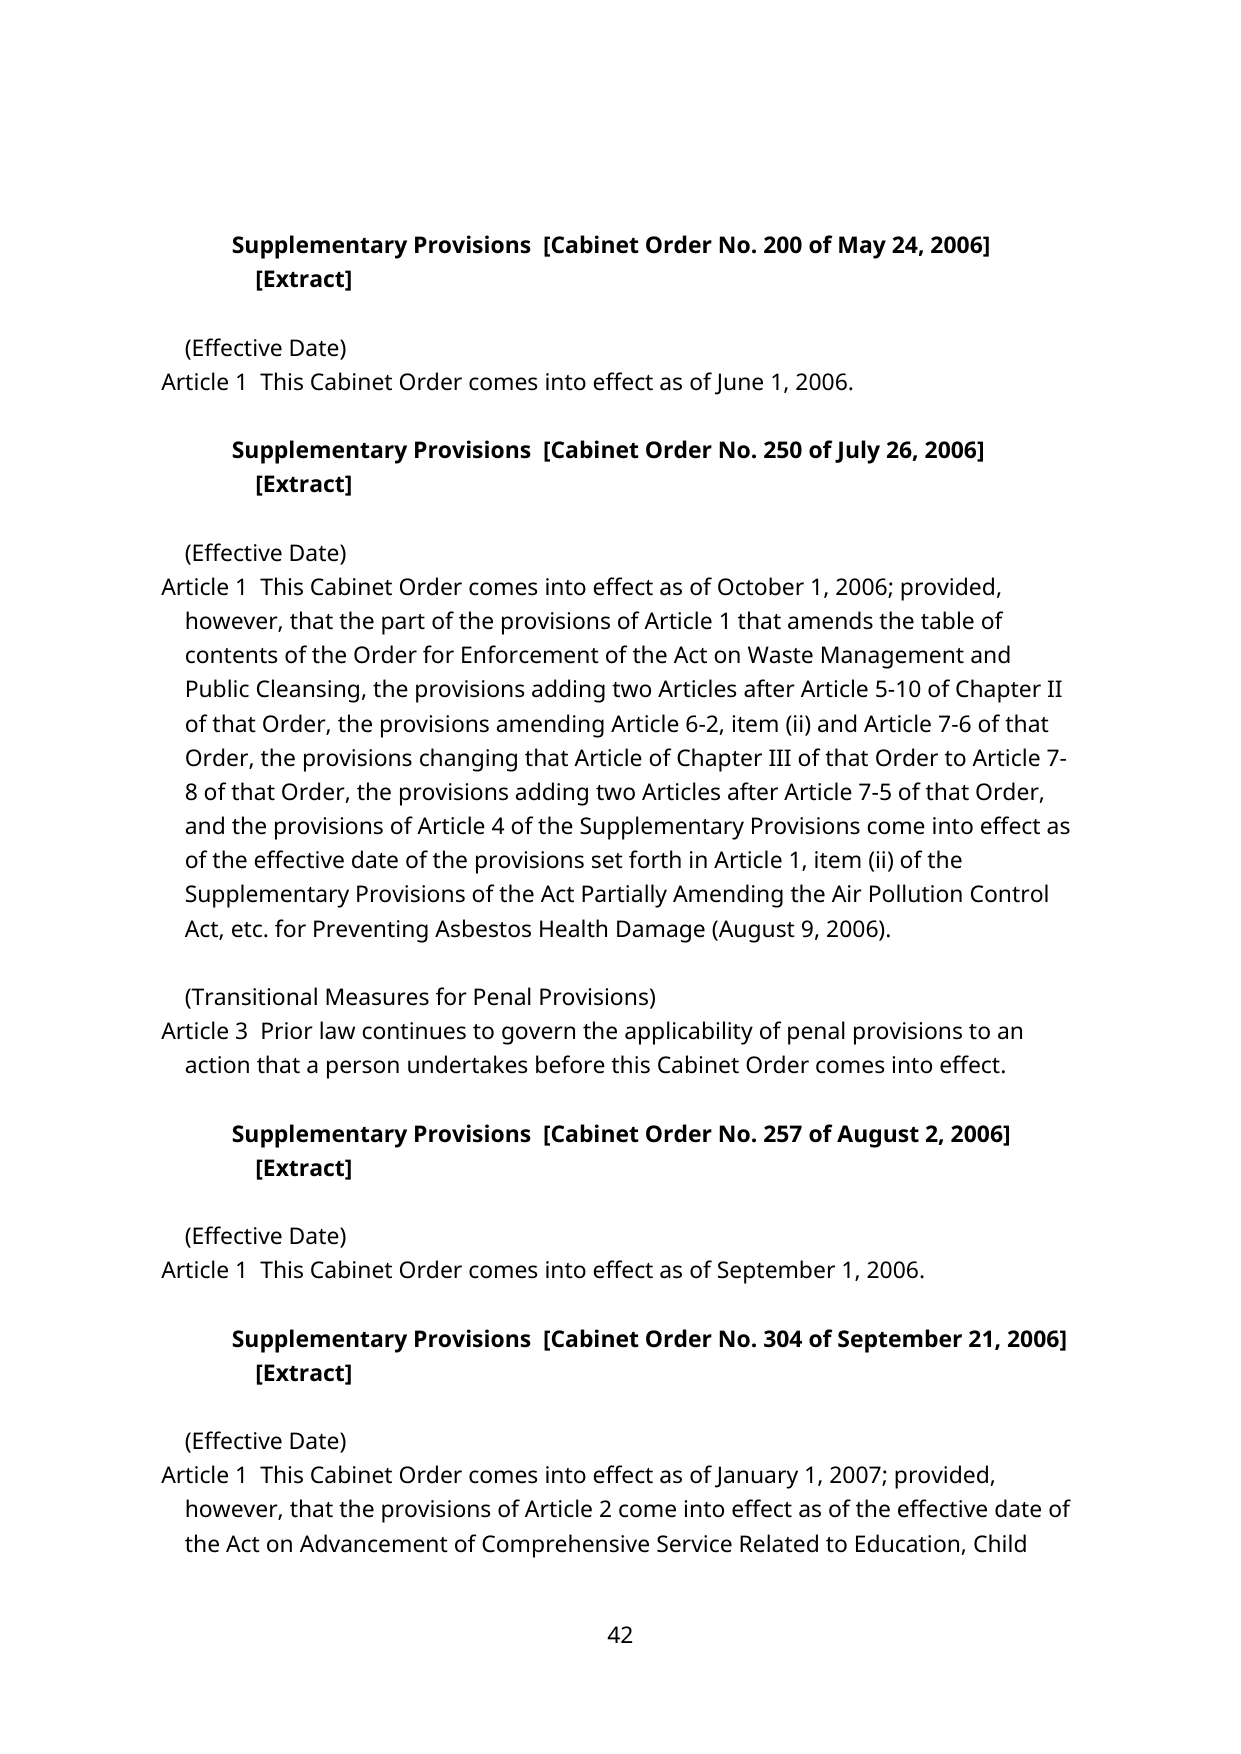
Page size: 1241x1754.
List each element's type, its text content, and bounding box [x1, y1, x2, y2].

text Article 1 This Cabinet Order comes into effect as of September 1, 2006. [161, 1253, 1079, 1287]
text Supplementary Provisions [Cabinet Order No. 304 of September 21, 2006] [Extract] [230, 1321, 1079, 1389]
text (Transitional Measures for Penal Provisions) [184, 979, 1079, 1014]
text (Effective Date) [184, 1424, 1079, 1458]
text Article 1 This Cabinet Order comes into effect as of October 1, 2006; provided, however, that the part of the provisions of Article 1 that amends the table of contents of the Order for Enforcement of the Act on Waste Management and Public Cleansing, the provisions adding two Articles after Article 5-10 of Chapter II of that Order, the provisions amending Article 6-2, item (ii) and Article 7-6 of that Order, the provisions changing that Article of Chapter III of that Order to Article 7-8 of that Order, the provisions adding two Articles after Article 7-5 of that Order, and the provisions of Article 4 of the Supplementary Provisions come into effect as of the effective date of the provisions set forth in Article 1, item (ii) of the Supplementary Provisions of the Act Partially Amending the Air Pollution Control Act, etc. for Preventing Asbestos Health Damage (August 9, 2006). [161, 569, 1079, 945]
text Supplementary Provisions [Cabinet Order No. 200 of May 24, 2006] [Extract] [230, 228, 1079, 296]
text (Effective Date) [184, 535, 1079, 569]
text Supplementary Provisions [Cabinet Order No. 257 of August 2, 2006] [Extract] [230, 1116, 1079, 1184]
text (Effective Date) [184, 330, 1079, 364]
text Supplementary Provisions [Cabinet Order No. 250 of July 26, 2006] [Extract] [230, 433, 1079, 501]
text Article 3 Prior law continues to govern the applicability of penal provisions to an action that a person undertakes before this Cabinet Order comes into effect. [161, 1014, 1079, 1082]
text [161, 1458, 1079, 1560]
text (Effective Date) [184, 1219, 1079, 1253]
text Article 1 This Cabinet Order comes into effect as of June 1, 2006. [161, 364, 1079, 399]
